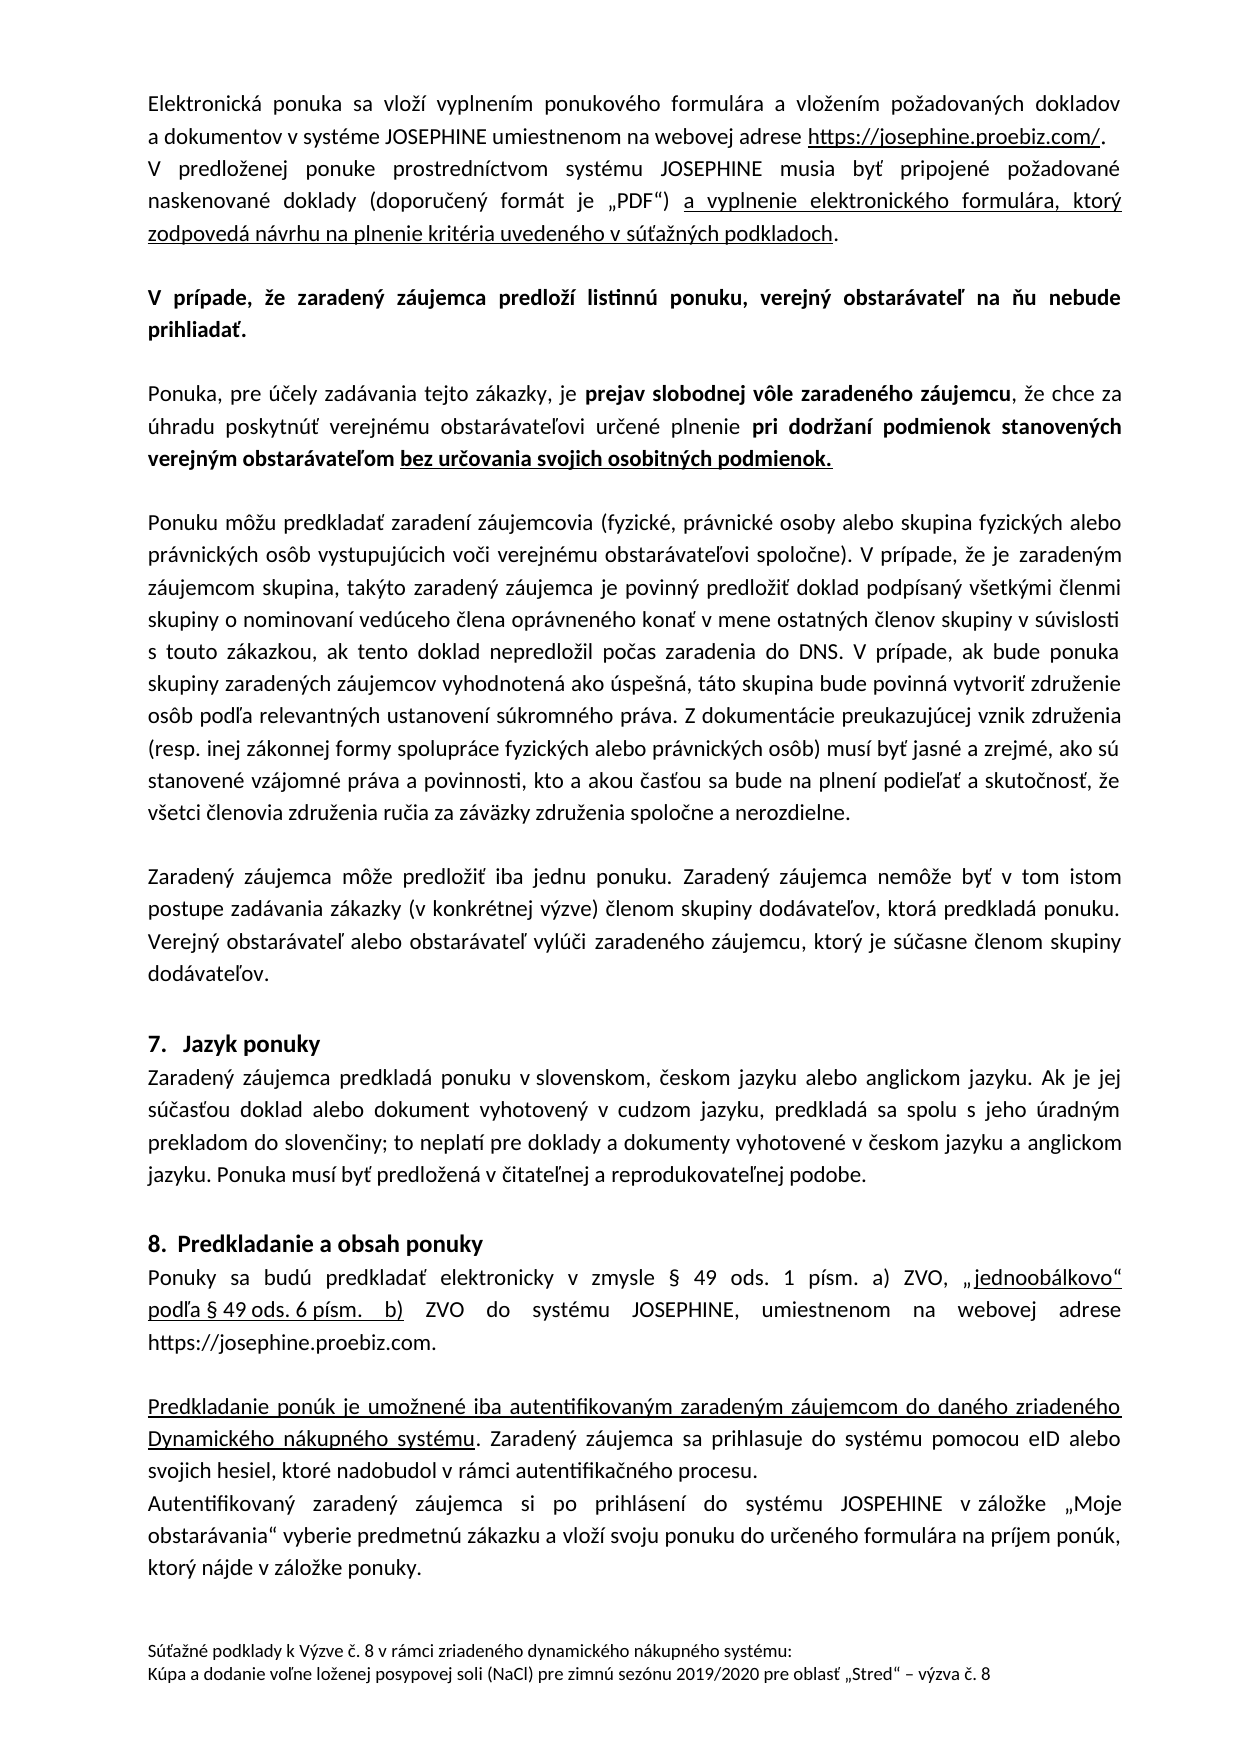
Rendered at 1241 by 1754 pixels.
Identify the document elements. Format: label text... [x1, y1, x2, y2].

text V predloženej ponuke prostredníctvom systému JOSEPHINE musia byť pripojené požadované naskenované doklady (doporučený formát je „PDF“) a vyplnenie elektronického formulára, ktorý zodpovedá návrhu na plnenie kritéria uvedeného v súťažných podkladoch. [148, 154, 1122, 247]
subtitle Predkladanie a obsah ponuky [148, 1228, 1122, 1259]
text Ponuku môžu predkladať zaradení záujemcovia (fyzické, právnické osoby alebo skupina fyzických alebo právnických osôb vystupujúcich voči verejnému obstarávateľovi spoločne). V prípade, že je zaradeným záujemcom skupina, takýto zaradený záujemca je povinný predložiť doklad podpísaný všetkými členmi skupiny o nominovaní vedúceho člena oprávneného konať v mene ostatných členov skupiny v súvislosti s touto zákazkou, ak tento doklad nepredložil počas zaradenia do DNS. V prípade, ak bude ponuka skupiny zaradených záujemcov vyhodnotená ako úspešná, táto skupina bude povinná vytvoriť združenie osôb podľa relevantných ustanovení súkromného práva. Z dokumentácie preukazujúcej vznik združenia (resp. inej zákonnej formy spolupráce fyzických alebo právnických osôb) musí byť jasné a zrejmé, ako sú stanovené vzájomné práva a povinnosti, kto a akou časťou sa bude na plnení podieľať a skutočnosť, že všetci členovia združenia ručia za záväzky združenia spoločne a nerozdielne. [148, 508, 1122, 826]
text Ponuky sa budú predkladať elektronicky v zmysle § 49 ods. 1 písm. a) ZVO, „jednoobálkovo“ podľa § 49 ods. 6 písm. b) ZVO do systému JOSEPHINE, umiestnenom na webovej adrese https://josephine.proebiz.com. [148, 1263, 1122, 1356]
text V prípade, že zaradený záujemca predloží listinnú ponuku, verejný obstarávateľ na ňu nebude prihliadať. [148, 283, 1122, 343]
text Predkladanie ponúk je umožnené iba autentifikovaným zaradeným záujemcom do daného zriadeného Dynamického nákupného systému. Zaradený záujemca sa prihlasuje do systému pomocou eID alebo svojich hesiel, ktoré nadobudol v rámci autentifikačného procesu. [148, 1418, 1122, 1484]
subtitle Jazyk ponuky [148, 1028, 1122, 1059]
text Zaradený záujemca predkladá ponuku v slovenskom, českom jazyku alebo anglickom jazyku. Ak je jej súčasťou doklad alebo dokument vyhotovený v cudzom jazyku, predkladá sa spolu s jeho úradným prekladom do slovenčiny; to neplatí pre doklady a dokumenty vyhotovené v českom jazyku a anglickom jazyku. Ponuka musí byť predložená v čitateľnej a reprodukovateľnej podobe. [148, 1063, 1122, 1188]
text Predkladanie ponúk je umožnené iba autentifikovaným zaradeným záujemcom do daného zriadeného Dynamického nákupného systému. Zaradený záujemca sa prihlasuje do systému pomocou eID alebo svojich hesiel, ktoré nadobudol v rámci autentifikačného procesu. [148, 1392, 1122, 1416]
text Zaradený záujemca môže predložiť iba jednu ponuku. Zaradený záujemca nemôže byť v tom istom postupe zadávania zákazky (v konkrétnej výzve) členom skupiny dodávateľov, ktorá predkladá ponuku. Verejný obstarávateľ alebo obstarávateľ vylúči zaradeného záujemcu, ktorý je súčasne členom skupiny dodávateľov. [148, 862, 1122, 987]
text Autentifikovaný zaradený záujemca si po prihlásení do systému JOSPEHINE v záložke „Moje obstarávania“ vyberie predmetnú zákazku a vloží svoju ponuku do určeného formulára na príjem ponúk, ktorý nájde v záložke ponuky. [148, 1489, 1122, 1581]
text Elektronická ponuka sa vloží vyplnením ponukového formulára a vložením požadovaných dokladov a dokumentov v systéme JOSEPHINE umiestnenom na webovej adrese https://josephine.proebiz.com/. [148, 89, 1122, 150]
text Ponuka, pre účely zadávania tejto zákazky, je prejav slobodnej vôle zaradeného záujemcu, že chce za úhradu poskytnúť verejnému obstarávateľovi určené plnenie pri dodržaní podmienok stanovených verejným obstarávateľom bez určovania svojich osobitných podmienok. [148, 379, 1122, 472]
